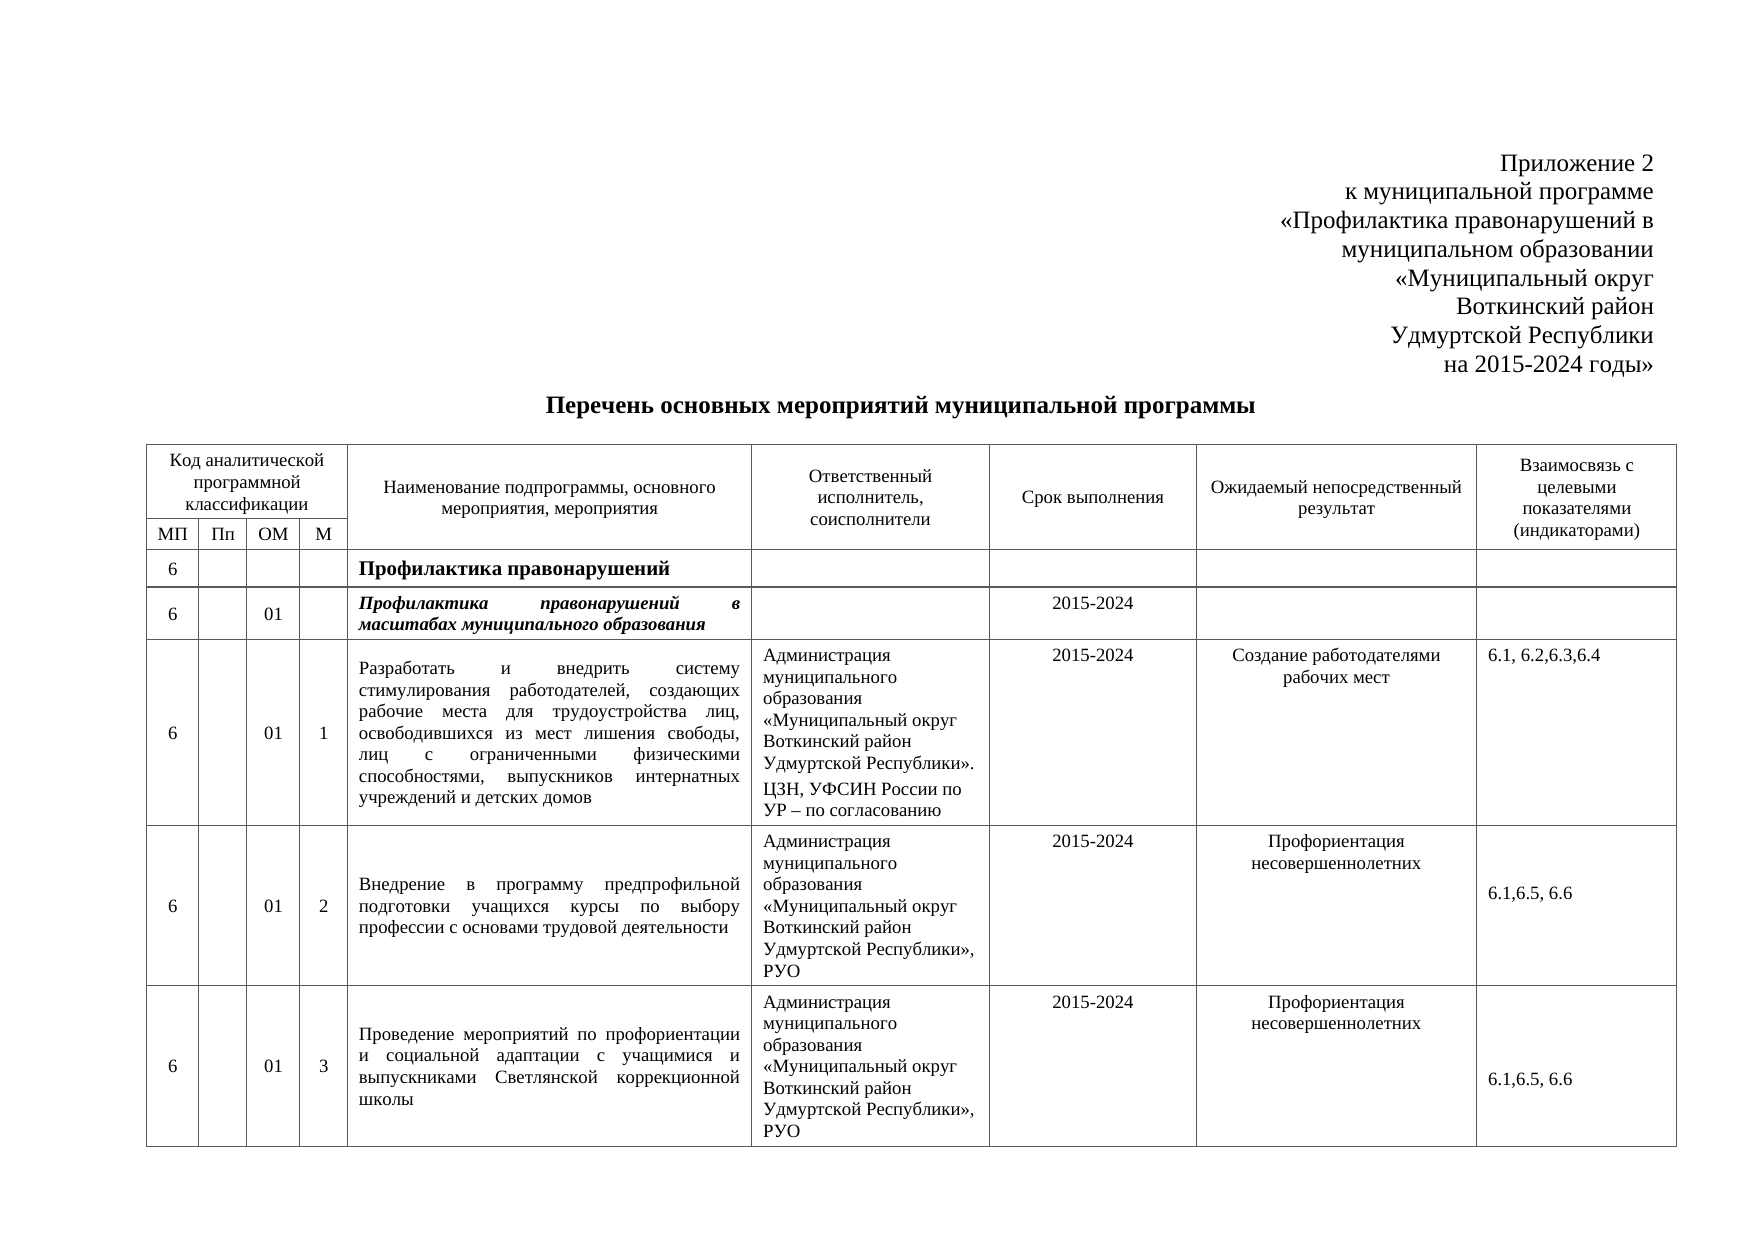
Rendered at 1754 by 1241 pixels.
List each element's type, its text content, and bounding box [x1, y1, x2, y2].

table_cell 01 [247, 588, 299, 639]
table_cell МП [147, 519, 198, 549]
table_cell 2015-2024 [990, 588, 1196, 639]
table_cell 6 [147, 640, 198, 825]
text к муниципальной программе [148, 176, 1654, 205]
text «Профилактика правонарушений в [148, 205, 1654, 234]
text на 2015-2024 годы» [1270, 349, 1654, 378]
table_cell [199, 550, 246, 586]
table_header Ответственный исполнитель, соисполнители [752, 445, 989, 549]
table_cell 3 [300, 986, 347, 1146]
table_cell Разработать и внедрить систему стимулирования работодателей, создающих рабочие места для трудоустройства лиц, освободившихся из мест лишения свободы, лиц с ограниченными физическими способностями, выпускников интернатных учреждений и детских домов [348, 640, 751, 825]
table_cell 01 [247, 986, 299, 1146]
table_cell 1 [300, 640, 347, 825]
table_cell 01 [247, 640, 299, 825]
table_cell Администрация муниципального образования «Муниципальный округ Воткинский район Удмуртской Республики», РУО [752, 986, 989, 1146]
table_cell [1197, 550, 1476, 586]
table_cell [300, 588, 347, 639]
table_cell 01 [247, 826, 299, 985]
table_cell Профилактика правонарушений [348, 550, 751, 586]
table_cell 6.1,6.5, 6.6 [1477, 986, 1676, 1146]
table_cell [199, 640, 246, 825]
text Приложение 2 [1270, 148, 1654, 176]
table_header Срок выполнения [990, 445, 1196, 549]
table_cell [199, 588, 246, 639]
table_cell Профориентация несовершеннолетних [1197, 986, 1476, 1146]
table_cell М [300, 519, 347, 549]
table_cell 6 [147, 986, 198, 1146]
table_cell 2015-2024 [990, 826, 1196, 985]
table_cell ОМ [247, 519, 299, 549]
table_header Взаимосвязь с целевыми показателями (индикаторами) [1477, 445, 1676, 549]
table_cell Создание работодателями рабочих мест [1197, 640, 1476, 825]
table_cell 6.1,6.5, 6.6 [1477, 826, 1676, 985]
table_cell Администрация муниципального образования «Муниципальный округ Воткинский район Удмуртской Республики». ЦЗН, УФСИН России по УР – по согласованию [752, 640, 989, 825]
table_cell 2015-2024 [990, 986, 1196, 1146]
table_cell 2 [300, 826, 347, 985]
text муниципальном образовании [148, 234, 1654, 263]
table_cell [199, 986, 246, 1146]
table_cell Администрация муниципального образования «Муниципальный округ Воткинский район Удмуртской Республики», РУО [752, 826, 989, 985]
text Воткинский район [148, 291, 1654, 320]
table_cell [1477, 550, 1676, 586]
table_cell [1197, 588, 1476, 639]
table_cell [300, 550, 347, 586]
text Удмуртской Республики [148, 320, 1654, 349]
table_cell 6 [147, 826, 198, 985]
table_cell [752, 588, 989, 639]
table_cell 6 [147, 550, 198, 586]
table_header Наименование подпрограммы, основного мероприятия, мероприятия [348, 445, 751, 549]
table_cell [1477, 588, 1676, 639]
table_cell [199, 826, 246, 985]
table_cell Профориентация несовершеннолетних [1197, 826, 1476, 985]
table_cell [990, 550, 1196, 586]
table_cell [752, 550, 989, 586]
table_cell 6.1, 6.2,6.3,6.4 [1477, 640, 1676, 825]
table_cell Профилактика правонарушений в масштабах муниципального образования [348, 588, 751, 639]
table_cell Внедрение в программу предпрофильной подготовки учащихся курсы по выбору профессии с основами трудовой деятельности [348, 826, 751, 985]
table_cell Проведение мероприятий по профориентации и социальной адаптации с учащимися и выпускниками Светлянской коррекционной школы [348, 986, 751, 1146]
text «Муниципальный округ [148, 263, 1654, 291]
table_header Код аналитической программной классификации [147, 445, 347, 518]
table_header Ожидаемый непосредственный результат [1197, 445, 1476, 549]
table_cell Пп [199, 519, 246, 549]
text Перечень основных мероприятий муниципальной программы [148, 390, 1654, 419]
table_cell 6 [147, 588, 198, 639]
table_cell 2015-2024 [990, 640, 1196, 825]
table_cell [247, 550, 299, 586]
